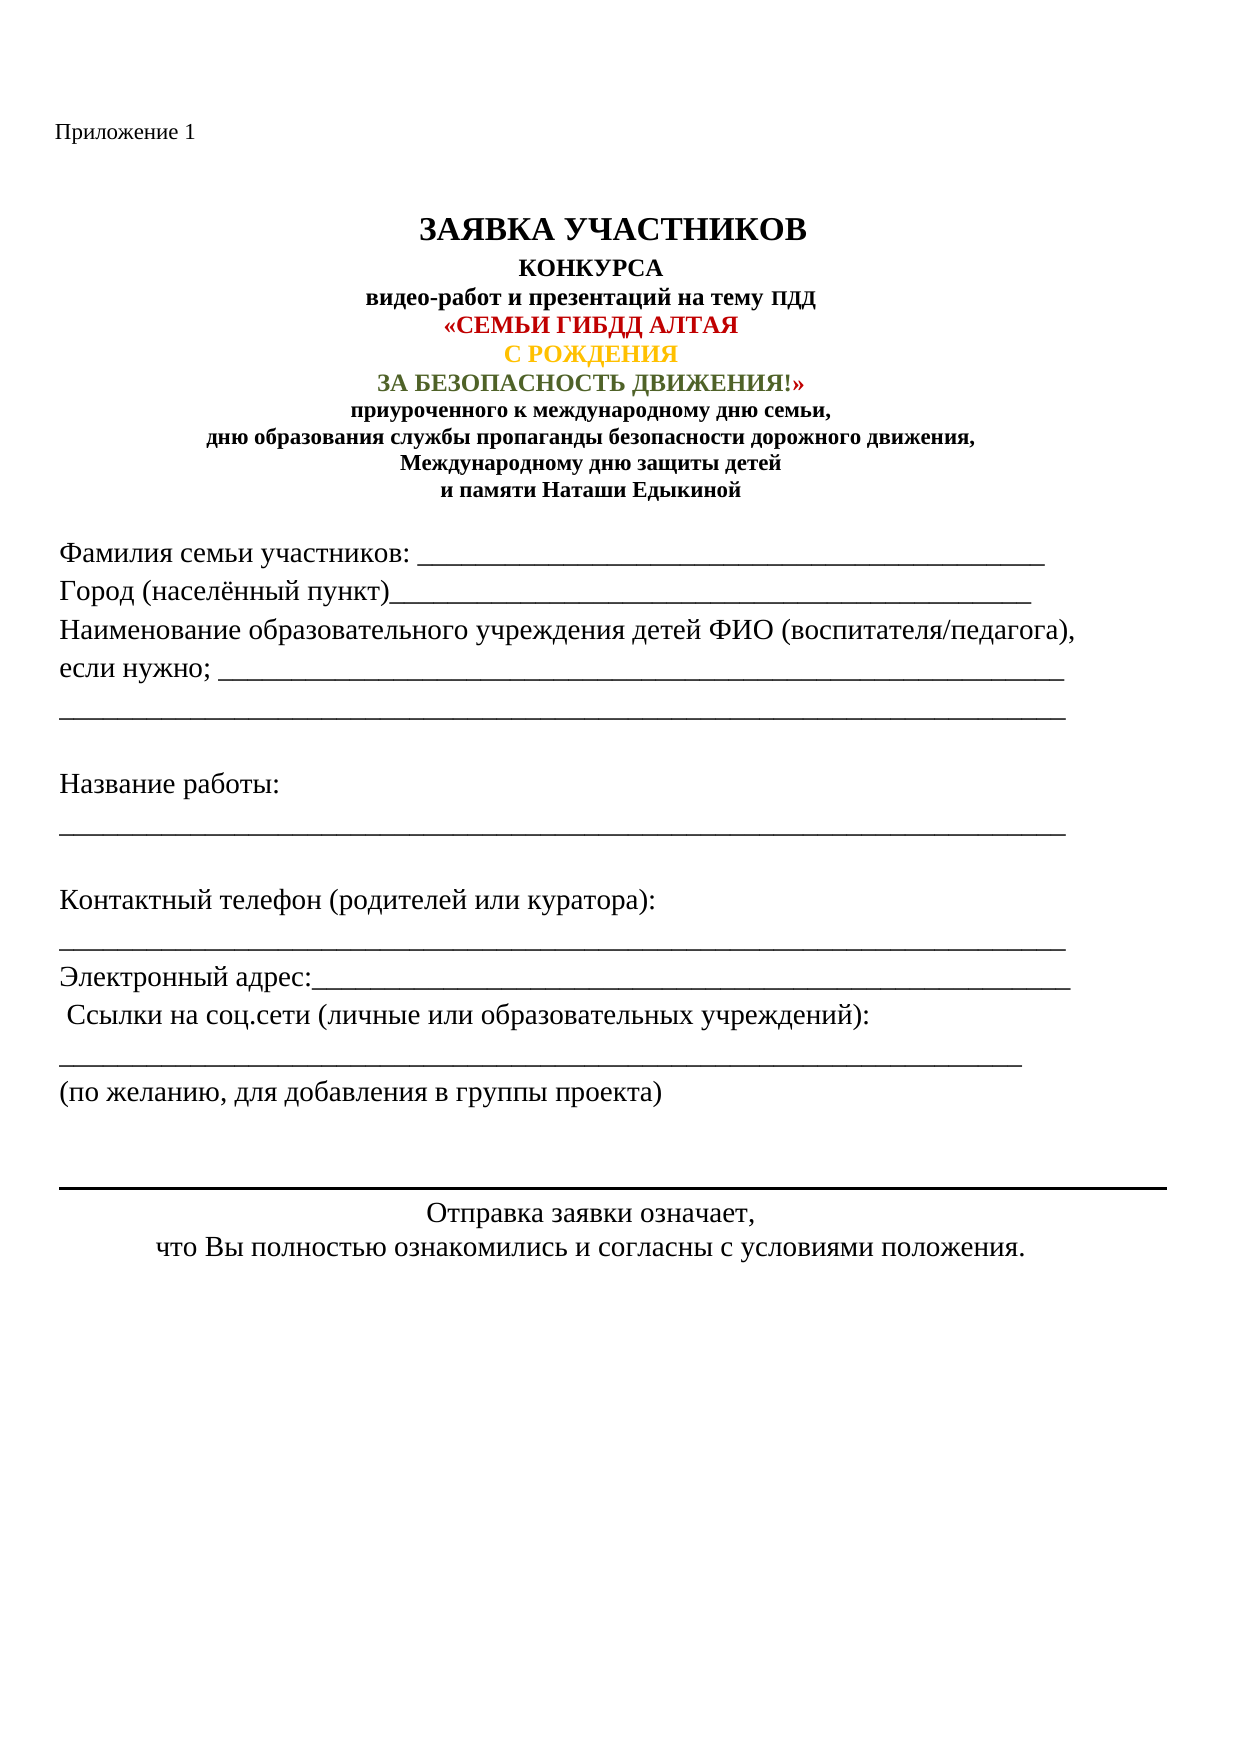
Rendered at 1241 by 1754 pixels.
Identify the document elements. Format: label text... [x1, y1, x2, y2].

text Отправка заявки означает, [15, 1195, 1167, 1229]
text если нужно; __________________________________________________________ [59, 651, 1167, 684]
text КОНКУРСА [15, 253, 1167, 282]
text Город (населённый пункт)____________________________________________ [59, 573, 1167, 607]
text Фамилия семьи участников: ___________________________________________ [59, 535, 1167, 568]
text дню образования службы пропаганды безопасности дорожного движения, [15, 423, 1167, 449]
text С РОЖДЕНИЯ [15, 339, 1167, 368]
text «СЕМЬИ ГИБДД АЛТАЯ [15, 310, 1167, 339]
text ЗА БЕЗОПАСНОСТЬ ДВИЖЕНИЯ!» [15, 368, 1167, 397]
text Наименование образовательного учреждения детей ФИО (воспитателя/педагога), [59, 612, 1167, 646]
text что Вы полностью ознакомились и согласны с условиями положения. [15, 1229, 1167, 1262]
text (по желанию, для добавления в группы проекта) [59, 1074, 1167, 1108]
text ЗАЯВКА УЧАСТНИКОВ [15, 209, 1167, 247]
text Контактный телефон (родителей или куратора): _____________________________________________________________________ [59, 882, 1167, 954]
text _____________________________________________________________________ [59, 689, 1167, 723]
text Электронный адрес:____________________________________________________ [59, 959, 1167, 992]
text Приложение 1 [0, 118, 1167, 144]
text видео-работ и презентаций на тему ПДД [15, 282, 1167, 310]
text Международному дню защиты детей [15, 449, 1167, 476]
text приуроченного к международному дню семьи, [15, 397, 1167, 423]
text Название работы: _____________________________________________________________________ [59, 766, 1167, 838]
text __________________________________________________________________ [59, 1036, 1167, 1069]
text и памяти Наташи Едыкиной [15, 476, 1167, 502]
text Ссылки на соц.сети (личные или образовательных учреждений): [59, 997, 1167, 1031]
